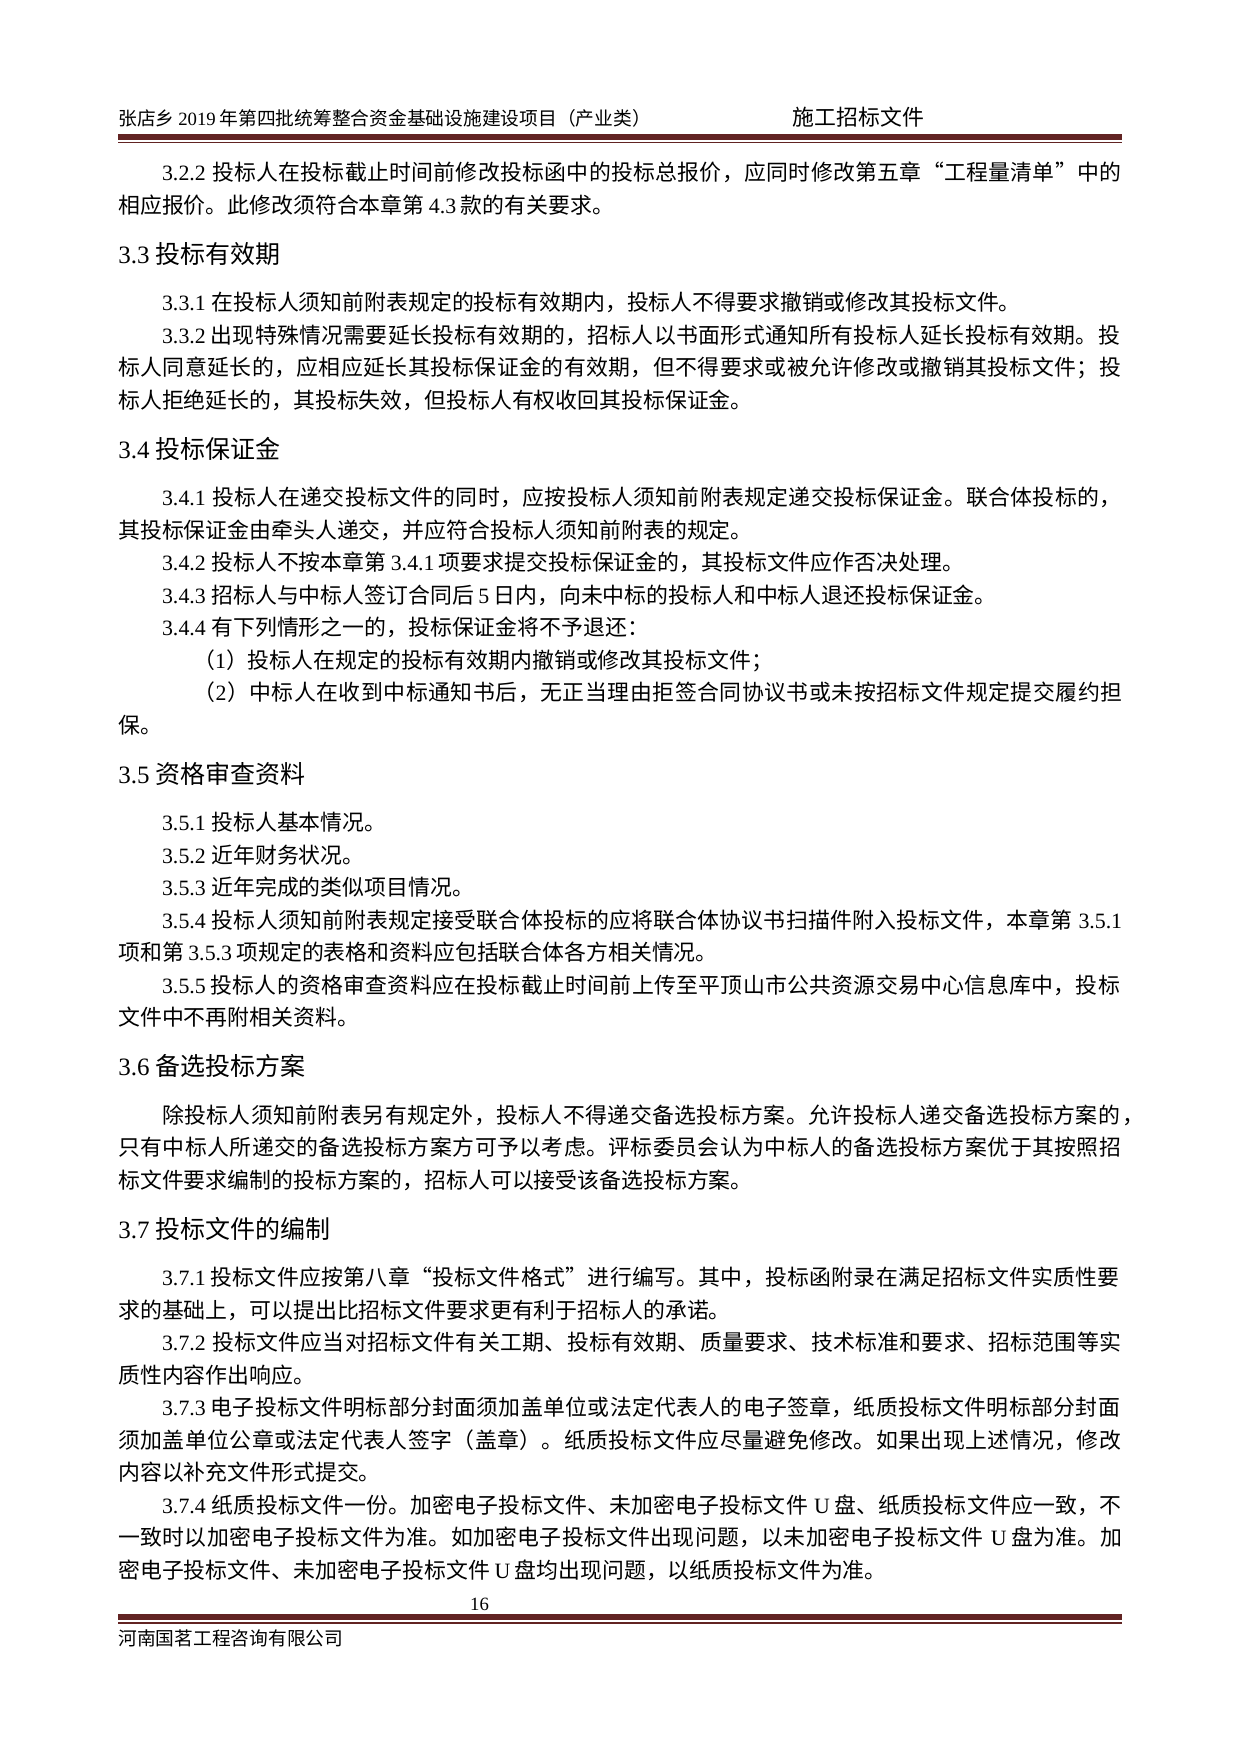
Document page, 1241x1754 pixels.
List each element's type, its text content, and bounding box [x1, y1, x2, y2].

text 3.5 资格审查资料 [118, 740, 1122, 805]
text 3.5.1 投标人基本情况。 [118, 805, 1122, 837]
text 3.6 备选投标方案 [118, 1032, 1122, 1097]
text 3.2.2 投标人在投标截止时间前修改投标函中的投标总报价，应同时修改第五章“工程量清单”中的相应报价。此修改须符合本章第4.3款的有关要求。 [118, 155, 1122, 220]
text 3.7.2 投标文件应当对招标文件有关工期、投标有效期、质量要求、技术标准和要求、招标范围等实质性内容作出响应。 [118, 1325, 1122, 1390]
text 3.5.5投标人的资格审查资料应在投标截止时间前上传至平顶山市公共资源交易中心信息库中，投标文件中不再附相关资料。 [118, 967, 1122, 1032]
text 3.7.1投标文件应按第八章“投标文件格式”进行编写。其中，投标函附录在满足招标文件实质性要求的基础上，可以提出比招标文件要求更有利于招标人的承诺。 [118, 1260, 1122, 1325]
text （1）投标人在规定的投标有效期内撤销或修改其投标文件； [118, 642, 1122, 675]
text 3.4.4 有下列情形之一的，投标保证金将不予退还： [118, 610, 1122, 642]
text 3.5.2 近年财务状况。 [118, 837, 1122, 870]
text 3.4.3 招标人与中标人签订合同后5日内，向未中标的投标人和中标人退还投标保证金。 [118, 577, 1122, 610]
text 3.4.1 投标人在递交投标文件的同时，应按投标人须知前附表规定递交投标保证金。联合体投标的，其投标保证金由牵头人递交，并应符合投标人须知前附表的规定。 [118, 480, 1122, 545]
text 3.3.1 在投标人须知前附表规定的投标有效期内，投标人不得要求撤销或修改其投标文件。 [118, 285, 1122, 317]
text 3.3 投标有效期 [118, 220, 1122, 285]
text 3.3.2出现特殊情况需要延长投标有效期的，招标人以书面形式通知所有投标人延长投标有效期。投标人同意延长的，应相应延长其投标保证金的有效期，但不得要求或被允许修改或撤销其投标文件；投标人拒绝延长的，其投标失效，但投标人有权收回其投标保证金。 [118, 317, 1122, 415]
text 3.4.2 投标人不按本章第3.4.1项要求提交投标保证金的，其投标文件应作否决处理。 [118, 545, 1122, 577]
text 3.4 投标保证金 [118, 415, 1122, 480]
text 3.7.3电子投标文件明标部分封面须加盖单位或法定代表人的电子签章，纸质投标文件明标部分封面须加盖单位公章或法定代表人签字（盖章）。纸质投标文件应尽量避免修改。如果出现上述情况，修改内容以补充文件形式提交。 [118, 1390, 1122, 1487]
text 3.5.4 投标人须知前附表规定接受联合体投标的应将联合体协议书扫描件附入投标文件，本章第3.5.1项和第3.5.3项规定的表格和资料应包括联合体各方相关情况。 [118, 902, 1122, 967]
text 3.7.4 纸质投标文件一份。加密电子投标文件、未加密电子投标文件U盘、纸质投标文件应一致，不一致时以加密电子投标文件为准。如加密电子投标文件出现问题，以未加密电子投标文件U盘为准。加密电子投标文件、未加密电子投标文件U盘均出现问题，以纸质投标文件为准。 [118, 1487, 1122, 1585]
text （2）中标人在收到中标通知书后，无正当理由拒签合同协议书或未按招标文件规定提交履约担保。 [118, 675, 1122, 740]
text 3.5.3 近年完成的类似项目情况。 [118, 870, 1122, 902]
text 3.7 投标文件的编制 [118, 1195, 1122, 1260]
text 除投标人须知前附表另有规定外，投标人不得递交备选投标方案。允许投标人递交备选投标方案的，只有中标人所递交的备选投标方案方可予以考虑。评标委员会认为中标人的备选投标方案优于其按照招标文件要求编制的投标方案的，招标人可以接受该备选投标方案。 [118, 1097, 1122, 1195]
